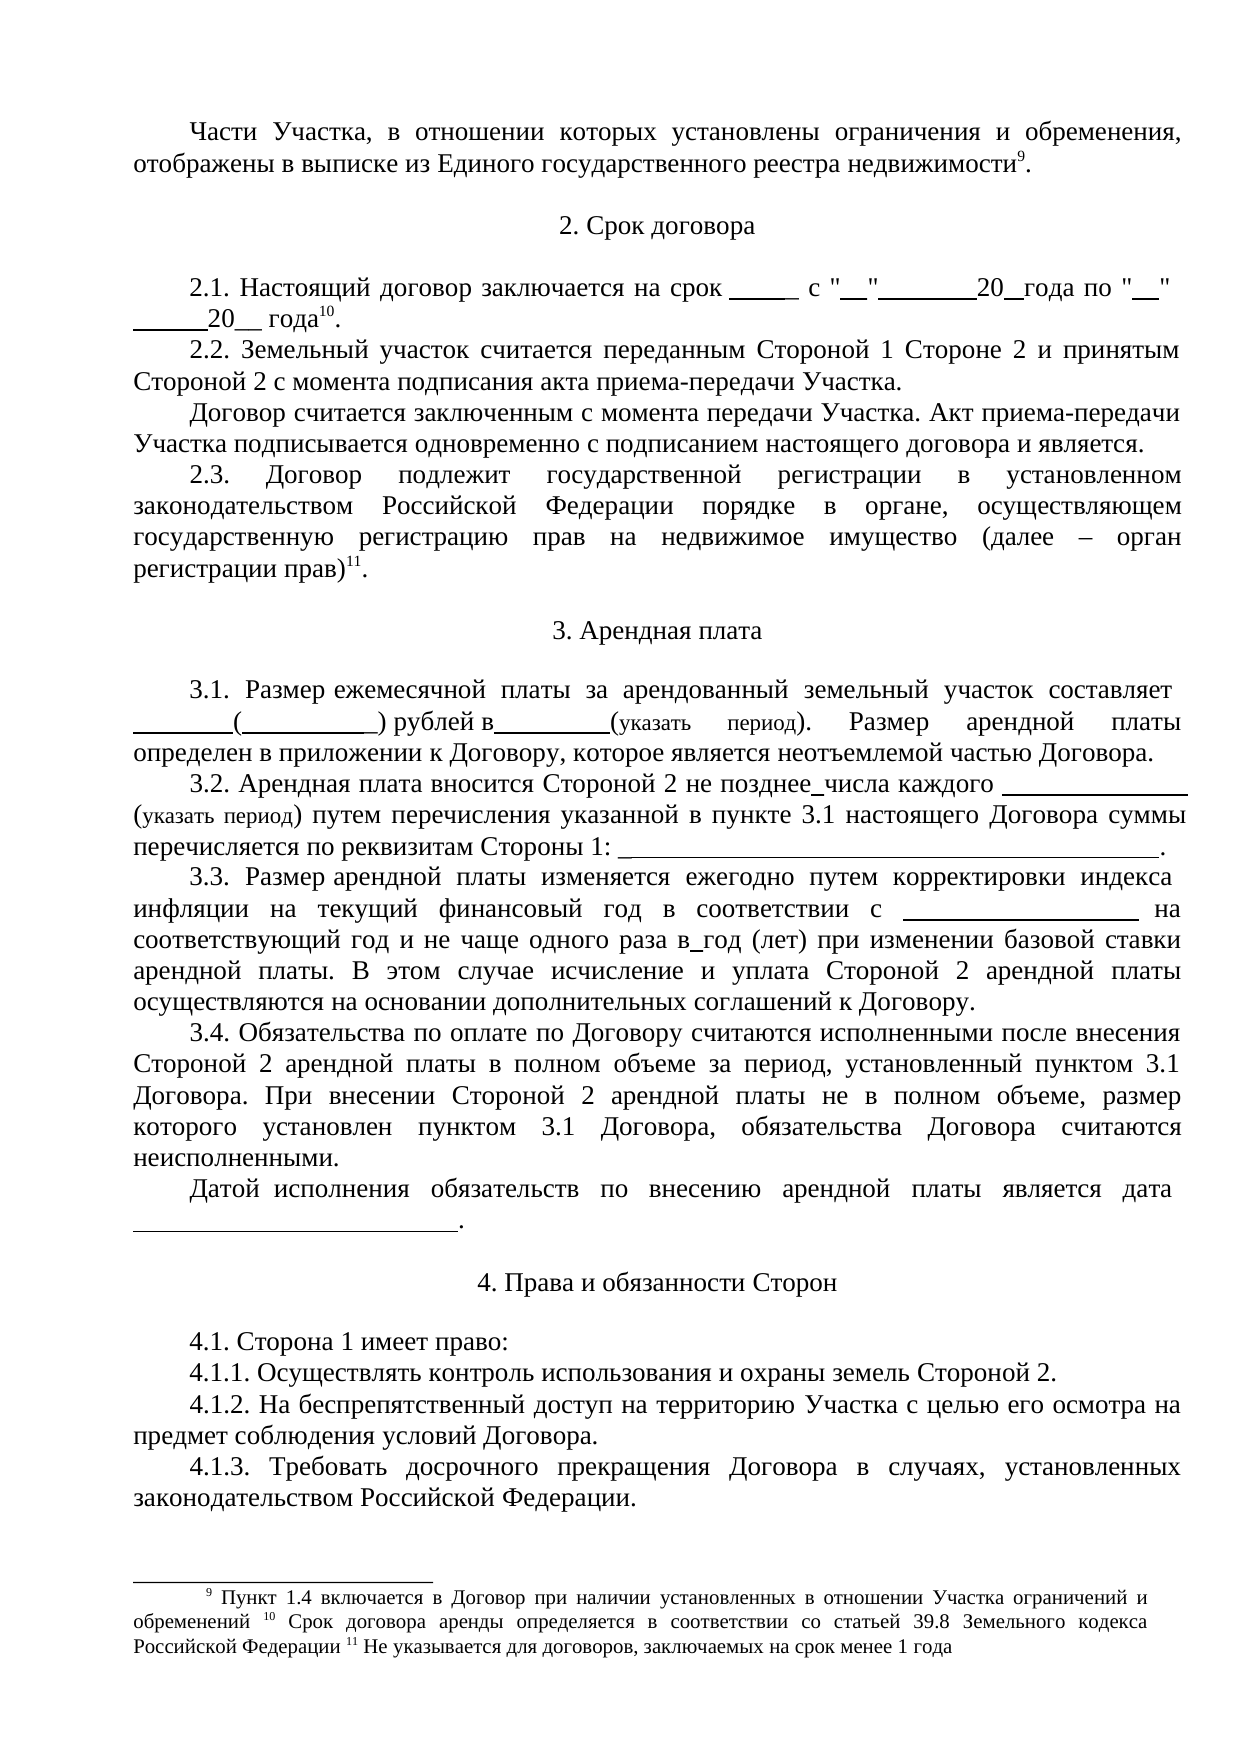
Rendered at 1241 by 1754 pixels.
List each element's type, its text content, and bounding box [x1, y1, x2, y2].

text соответствующий год и не чаще одного раза в год (лет) при изменении базовой ставки арендной платы. В этом случае исчисление и уплата Стороной 2 арендной платы осуществляются на основании дополнительных соглашений к Договору. [133, 923, 1181, 1016]
list Арендная плата [552, 614, 1198, 645]
list Размер ежемесячной платы за арендованный земельный участок составляет [189, 674, 1198, 705]
list Настоящий договор заключается на срок _ с " " 20 года по " " [189, 271, 1198, 302]
text Части Участка, в отношении которых установлены ограничения и обременения, отображены в выписке из Единого государственного реестра недвижимости9. [133, 116, 1182, 178]
text ( _) рублей в (указать период). Размер арендной платы определен в приложении к Договору, которое является неотъемлемой частью Договора. [133, 705, 1181, 767]
list На беспрепятственный доступ на территорию Участка с целью его осмотра на предмет соблюдения условий Договора. [133, 1388, 1181, 1450]
list Земельный участок считается переданным Стороной 1 Стороне 2 и принятым Стороной 2 с момента подписания акта приема-передачи Участка. [133, 334, 1181, 396]
list Размер арендной платы изменяется ежегодно путем корректировки индекса [189, 861, 1198, 892]
list Срок договора [559, 209, 1198, 240]
list Права и обязанности Сторон [477, 1266, 1198, 1297]
text 9 Пункт 1.4 включается в Договор при наличии установленных в отношении Участка ограничений и обременений 10 Срок договора аренды определяется в соответствии со статьей 39.8 Земельного кодекса Российской Федерации 11 Не указывается для договоров, заключаемых на срок менее 1 года [133, 1585, 1148, 1658]
text инфляции на текущий финансовый год в соответствии с на [133, 892, 1198, 923]
list Обязательства по оплате по Договору считаются исполненными после внесения Стороной 2 арендной платы в полном объеме за период, установленный пунктом 3.1 Договора. При внесении Стороной 2 арендной платы не в полном объеме, размер которого установлен пунктом 3.1 Договора, обязательства Договора считаются неисполненными. [133, 1016, 1182, 1172]
list Сторона 1 имеет право: [189, 1326, 1198, 1357]
text 20__ года10. [133, 303, 1198, 334]
text Договор считается заключенным с момента передачи Участка. Акт приема-передачи Участка подписывается одновременно с подписанием настоящего договора и является. [133, 396, 1182, 458]
list Требовать досрочного прекращения Договора в случаях, установленных законодательством Российской Федерации. [133, 1450, 1181, 1512]
list Договор подлежит государственной регистрации в установленном законодательством Российской Федерации порядке в органе, осуществляющем государственную регистрацию прав на недвижимое имущество (далее – орган регистрации прав)11. [133, 458, 1182, 583]
list Осуществлять контроль использования и охраны земель Стороной 2. [189, 1357, 1198, 1388]
list Арендная плата вносится Стороной 2 не позднее числа каждого (указать период) путем перечисления указанной в пункте 3.1 настоящего Договора суммы перечисляется по реквизитам Стороны 1: _ . [133, 767, 1188, 861]
text . [133, 1203, 1198, 1234]
text Датой исполнения обязательств по внесению арендной платы является дата [189, 1172, 1198, 1203]
